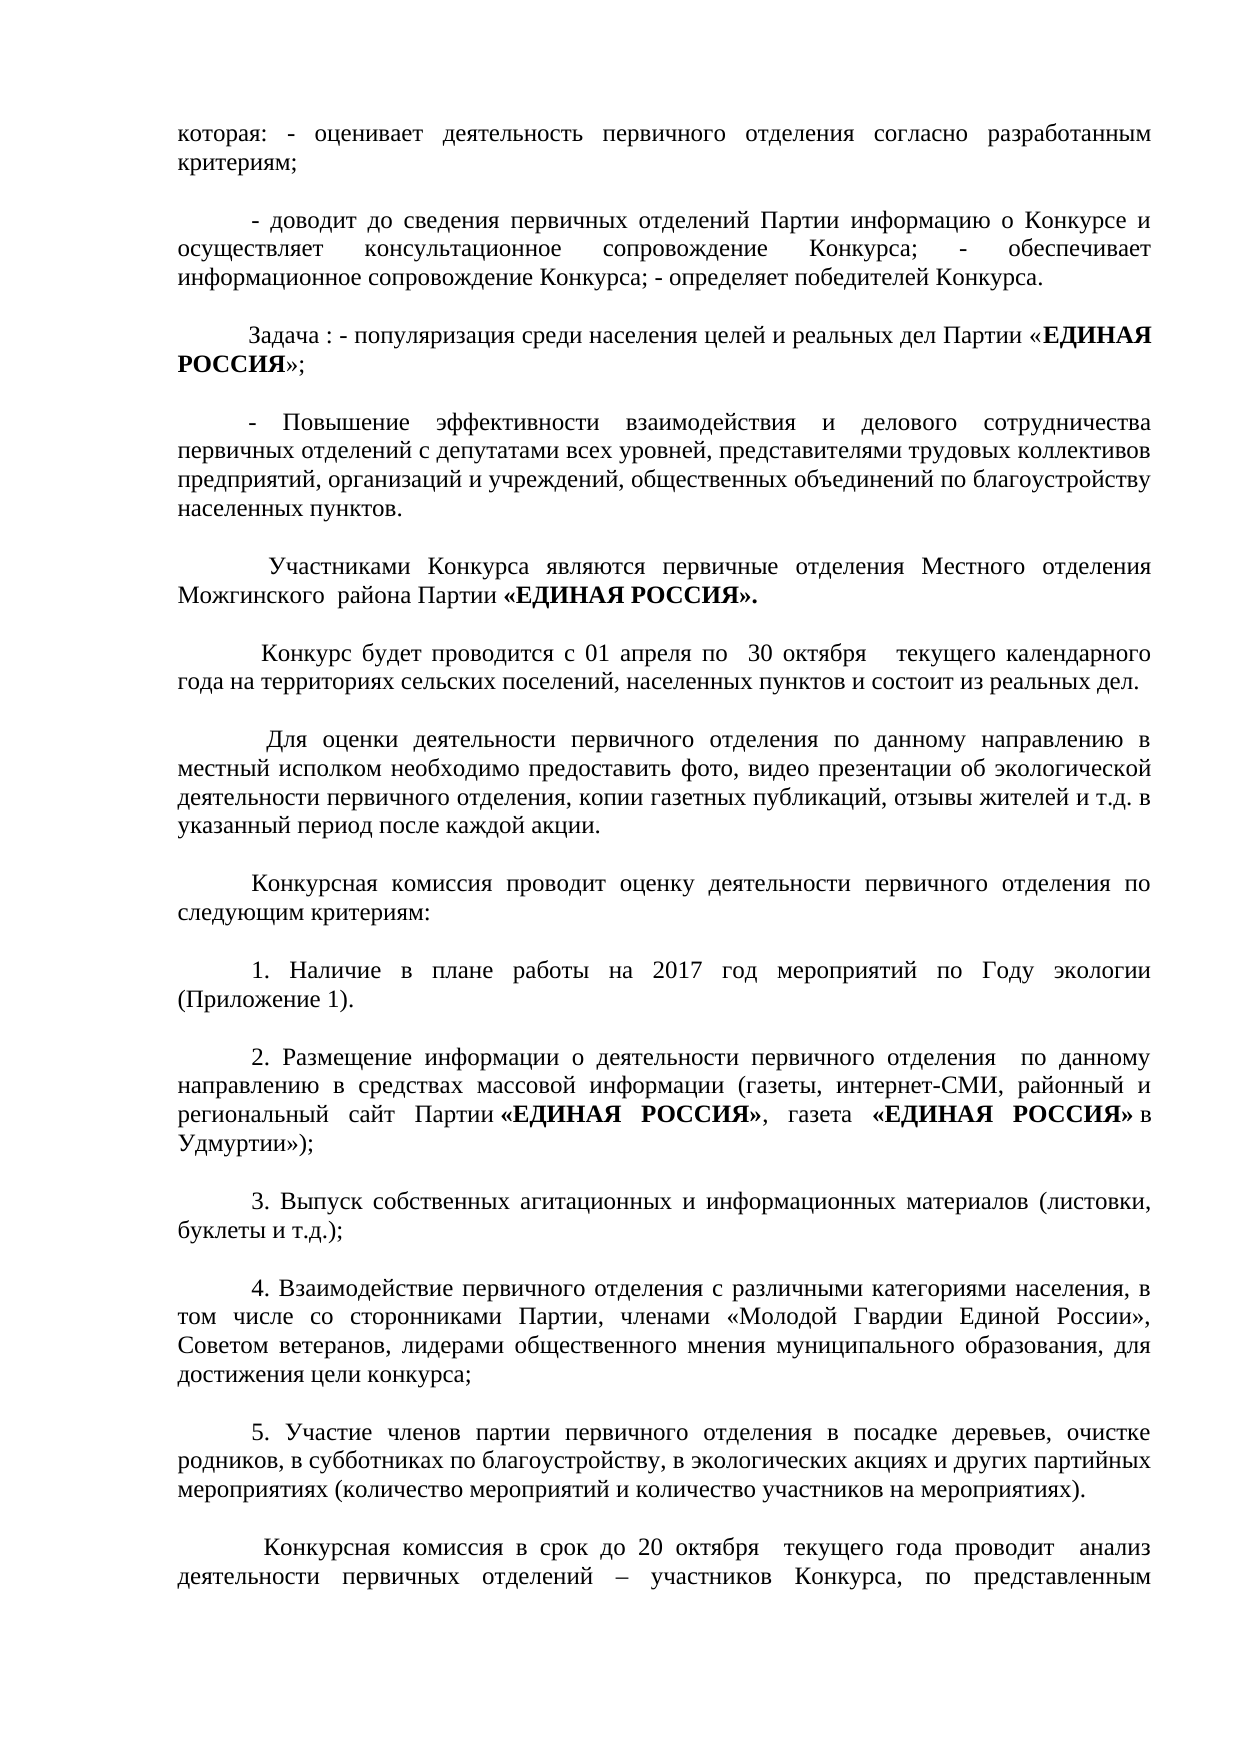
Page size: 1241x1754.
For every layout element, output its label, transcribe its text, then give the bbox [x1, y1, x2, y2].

text Участниками Конкурса являются первичные отделения Местного отделения Можгинского района Партии «ЕДИНАЯ РОССИЯ». [177, 551, 1152, 608]
text Конкурсная комиссия проводит оценку деятельности первичного отделения по следующим критериям: [177, 868, 1152, 926]
text 1. Наличие в плане работы на 2017 год мероприятий по Году экологии (Приложение 1). [177, 955, 1152, 1013]
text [177, 1532, 1152, 1590]
text Задача : - популяризация среди населения целей и реальных дел Партии «ЕДИНАЯ РОССИЯ»; [177, 320, 1152, 378]
text Для оценки деятельности первичного отделения по данному направлению в местный исполком необходимо предоставить фото, видео презентации об экологической деятельности первичного отделения, копии газетных публикаций, отзывы жителей и т.д. в указанный период после каждой акции. [177, 724, 1152, 839]
text 4. Взаимодействие первичного отделения с различными категориями населения, в том числе со сторонниками Партии, членами «Молодой Гвардии Единой России», Советом ветеранов, лидерами общественного мнения муниципального образования, для достижения цели конкурса; [177, 1273, 1152, 1388]
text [177, 118, 1152, 176]
text - Повышение эффективности взаимодействия и делового сотрудничества первичных отделений с депутатами всех уровней, представителями трудовых коллективов предприятий, организаций и учреждений, общественных объединений по благоустройству населенных пунктов. [177, 407, 1152, 522]
text 5. Участие членов партии первичного отделения в посадке деревьев, очистке родников, в субботниках по благоустройству, в экологических акциях и других партийных мероприятиях (количество мероприятий и количество участников на мероприятиях). [177, 1417, 1152, 1503]
text 2. Размещение информации о деятельности первичного отделения по данному направлению в средствах массовой информации (газеты, интернет-СМИ, районный и региональный сайт Партии «ЕДИНАЯ РОССИЯ», газета «ЕДИНАЯ РОССИЯ» в Удмуртии»); [177, 1042, 1152, 1157]
text 3. Выпуск собственных агитационных и информационных материалов (листовки, буклеты и т.д.); [177, 1186, 1152, 1243]
text Конкурс будет проводится с 01 апреля по 30 октября текущего календарного года на территориях сельских поселений, населенных пунктов и состоит из реальных дел. [177, 638, 1152, 695]
text - доводит до сведения первичных отделений Партии информацию о Конкурсе и осуществляет консультационное сопровождение Конкурса; - обеспечивает информационное сопровождение Конкурса; - определяет победителей Конкурса. [177, 205, 1152, 291]
